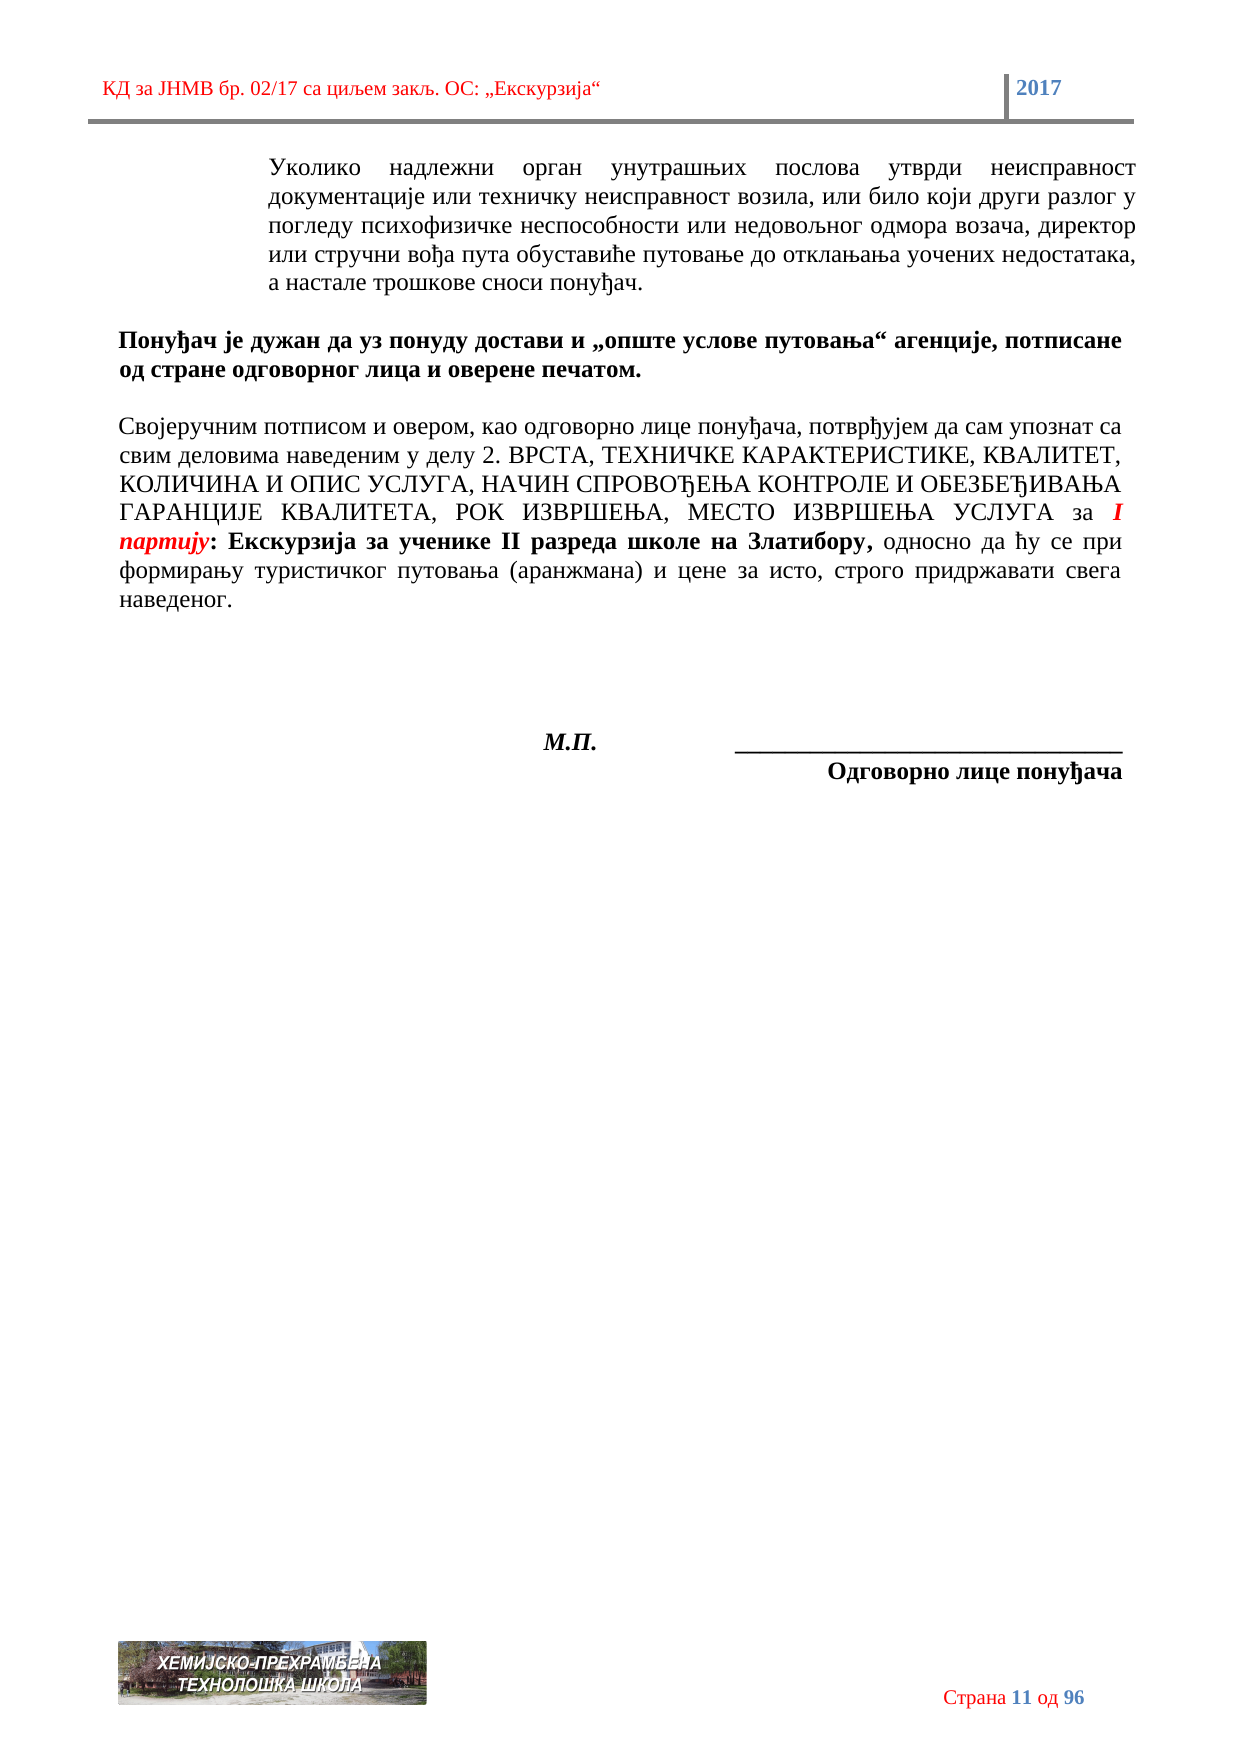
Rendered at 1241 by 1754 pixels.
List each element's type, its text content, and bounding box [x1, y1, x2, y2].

picture [118, 1641, 427, 1705]
text Својеручним потписом и овером, као одговорно лице понуђача, потврђујем да сам упознат са свим деловима наведеним у делу 2. ВРСТА, ТЕХНИЧКЕ КАРАКТЕРИСТИКЕ, КВАЛИТЕТ, КОЛИЧИНА И ОПИС УСЛУГА, НАЧИН СПРОВОЂЕЊА КОНТРОЛЕ И ОБЕЗБЕЂИВАЊА ГАРАНЦИЈЕ КВАЛИТЕТА, РОК ИЗВРШЕЊА, МЕСТО ИЗВРШЕЊА УСЛУГА за I партију: Екскурзија за ученике II разреда школе на Златибору, односно да ћу се при формирању туристичког путовања (аранжмана) и цене за исто, строго придржавати свега наведеног. [118, 411, 1122, 612]
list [231, 152, 1137, 296]
text М.П. _______________________________ Одговорно лице понуђача [118, 727, 1122, 785]
text Понуђач је дужан да уз понуду достави и „опште услове путовања“ агенције, потписане од стране одговорног лица и оверене печатом. [118, 325, 1122, 382]
